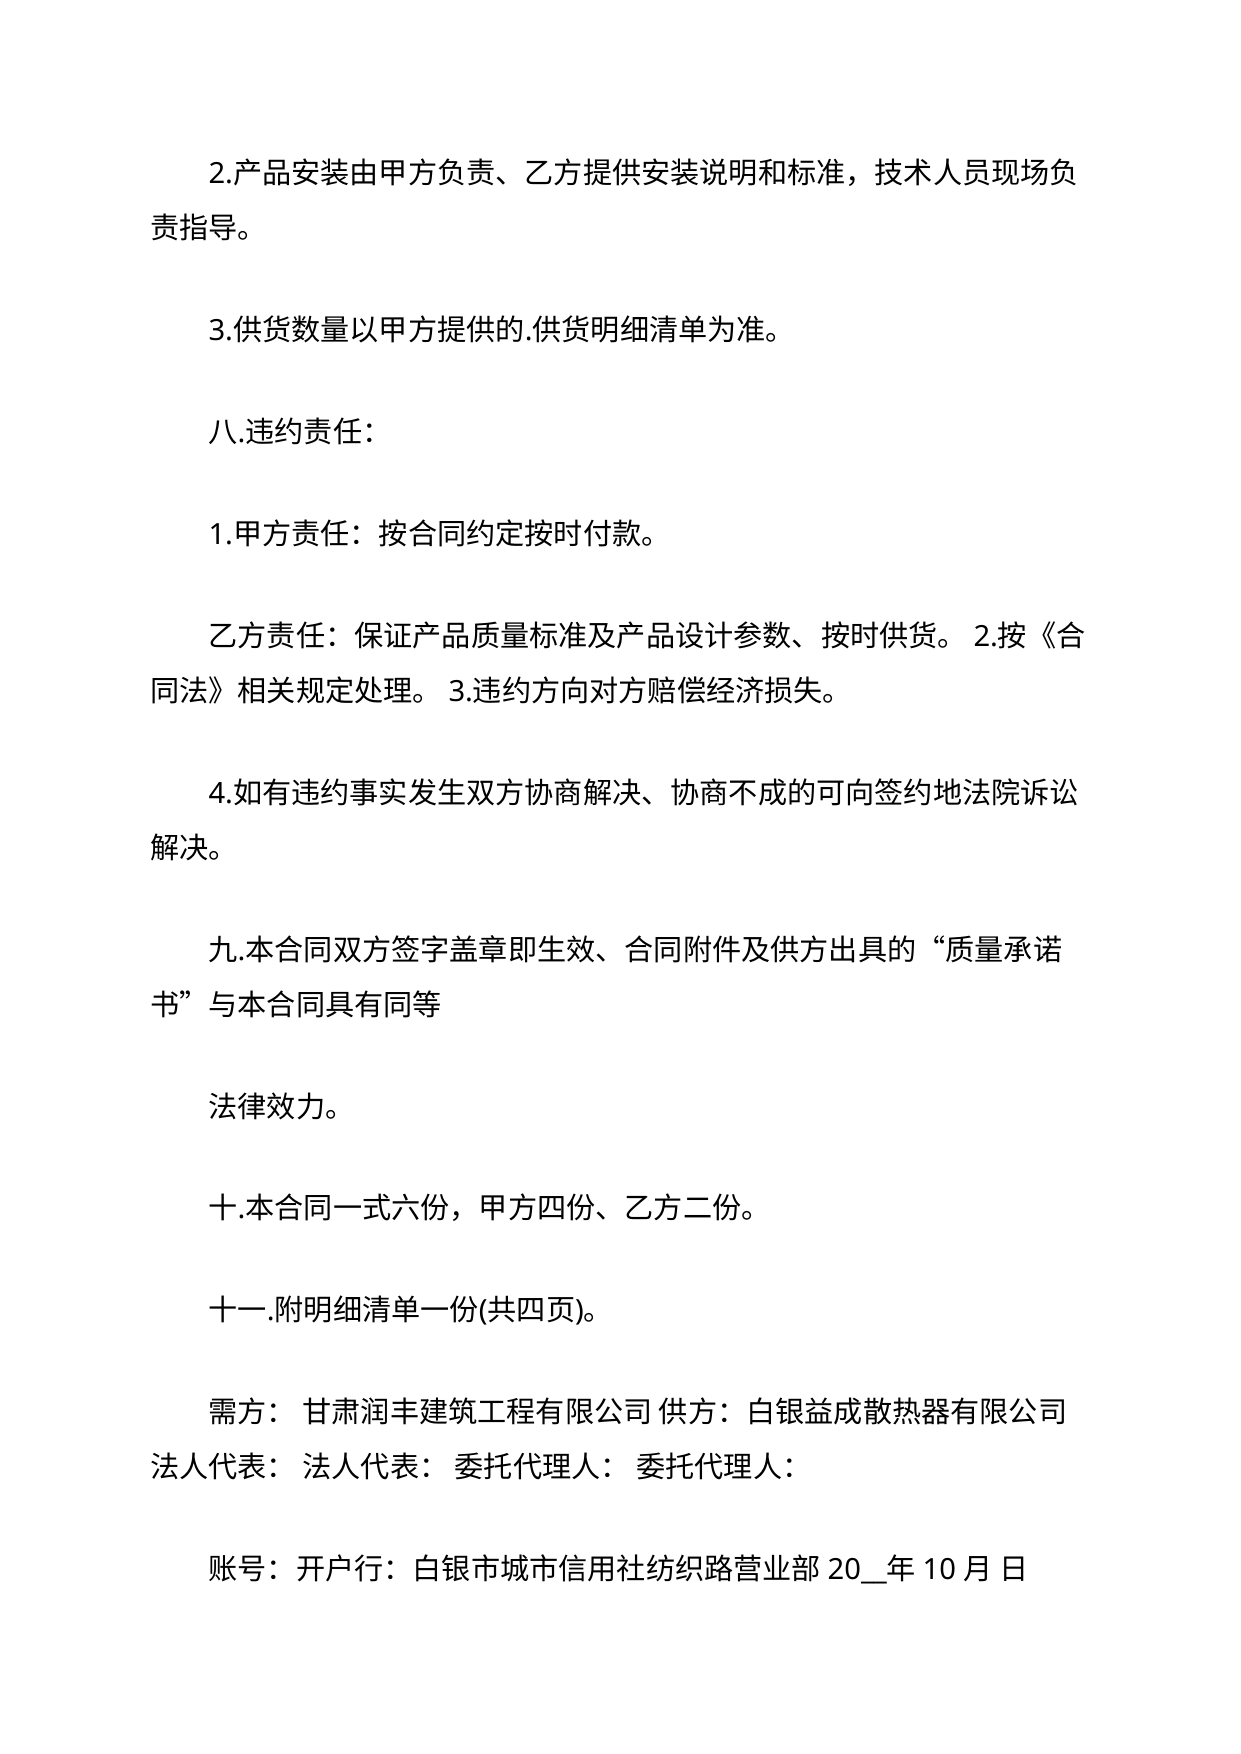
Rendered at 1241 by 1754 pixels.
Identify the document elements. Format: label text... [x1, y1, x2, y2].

text 2.产品安装由甲方负责、乙方提供安装说明和标准，技术人员现场负责指导。 [150, 150, 1090, 247]
text 九.本合同双方签字盖章即生效、合同附件及供方出具的“质量承诺书”与本合同具有同等 [150, 926, 1090, 1024]
text 4.如有违约事实发生双方协商解决、协商不成的可向签约地法院诉讼解决。 [150, 770, 1090, 867]
text 八.违约责任： [150, 409, 1090, 451]
text 1.甲方责任：按合同约定按时付款。 [150, 511, 1090, 553]
text 十.本合同一式六份，甲方四份、乙方二份。 [150, 1185, 1090, 1227]
text 法律效力。 [150, 1083, 1090, 1126]
text 乙方责任：保证产品质量标准及产品设计参数、按时供货。 2.按《合同法》相关规定处理。 3.违约方向对方赔偿经济损失。 [150, 613, 1090, 710]
text 十一.附明细清单一份(共四页)。 [150, 1287, 1090, 1329]
text 3.供货数量以甲方提供的.供货明细清单为准。 [150, 307, 1090, 349]
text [150, 1546, 1090, 1588]
text 需方： 甘肃润丰建筑工程有限公司 供方：白银益成散热器有限公司 法人代表： 法人代表： 委托代理人： 委托代理人： [150, 1389, 1090, 1486]
